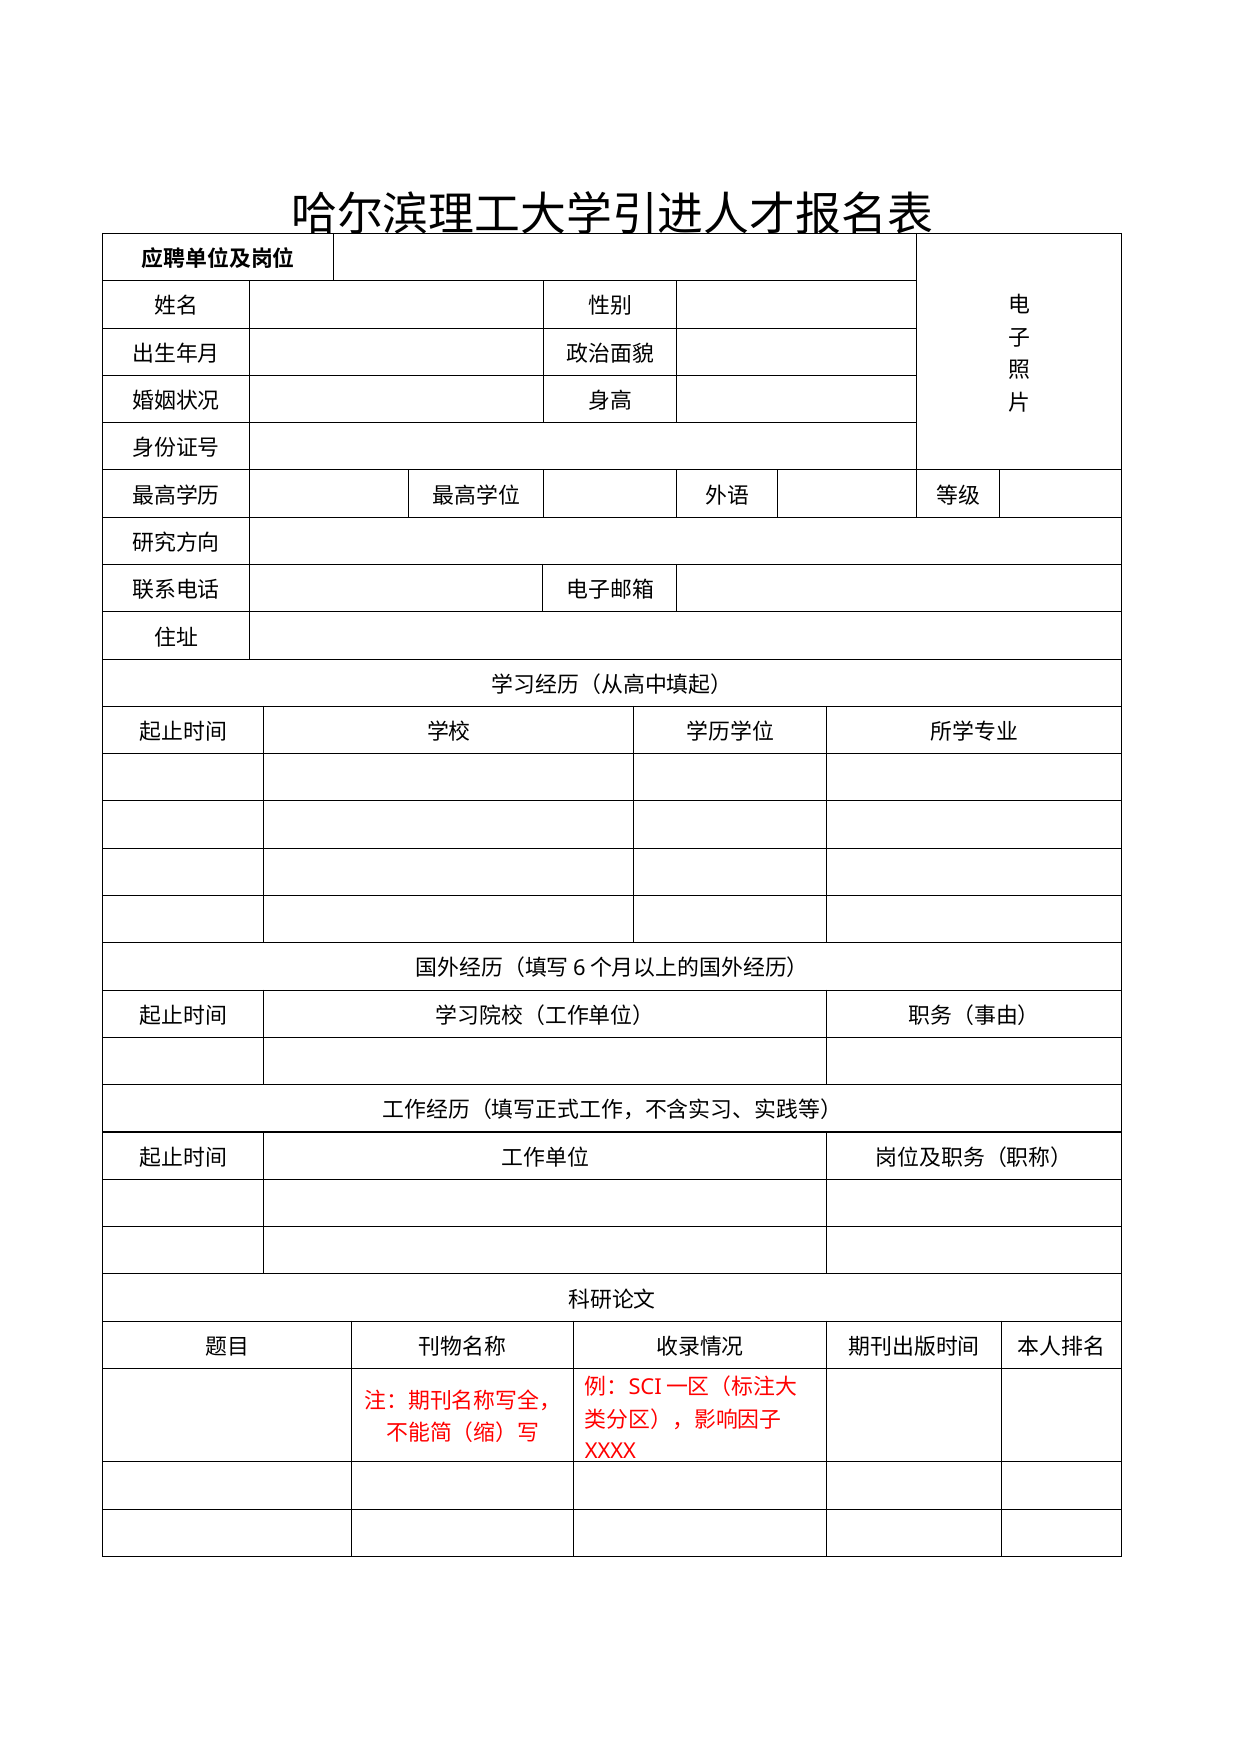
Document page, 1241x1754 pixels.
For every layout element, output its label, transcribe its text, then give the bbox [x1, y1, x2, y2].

table_cell [103, 1227, 263, 1273]
table_cell [250, 612, 1121, 658]
table_cell 起止时间 [103, 991, 263, 1037]
table_cell 联系电话 [103, 565, 249, 611]
table_cell [827, 754, 1121, 800]
table_cell [1002, 1510, 1121, 1556]
table_cell [103, 1369, 351, 1461]
table_cell [264, 754, 633, 800]
table_cell 外语 [677, 470, 777, 517]
table_cell [574, 1462, 826, 1508]
table_cell 起止时间 [103, 707, 263, 753]
table_cell [250, 518, 1121, 564]
table_cell 应聘单位及岗位 [103, 234, 333, 280]
table_cell [352, 1510, 573, 1556]
table_cell [1002, 1369, 1121, 1461]
table_cell 收录情况 [574, 1322, 826, 1368]
table_cell [103, 1462, 351, 1508]
table_cell [634, 849, 826, 895]
table_cell [634, 801, 826, 848]
table_cell [352, 1462, 573, 1508]
table_cell 刊物名称 [352, 1322, 573, 1368]
table_cell 期刊出版时间 [827, 1322, 1001, 1368]
table_cell [827, 1180, 1121, 1226]
table_cell 工作经历（填写正式工作，不含实习、实践等） [103, 1085, 1121, 1131]
table_cell 最高学历 [103, 470, 249, 517]
table_cell [103, 849, 263, 895]
table_cell [677, 281, 916, 327]
table_cell [103, 801, 263, 848]
table_cell [250, 376, 543, 422]
table_cell [827, 1510, 1001, 1556]
table_cell [634, 754, 826, 800]
table_cell 所学专业 [827, 707, 1121, 753]
table_cell 姓名 [103, 281, 249, 327]
table_cell [264, 1227, 826, 1273]
table_cell 岗位及职务（职称） [827, 1133, 1121, 1179]
table_cell 学习经历（从高中填起） [103, 660, 1121, 706]
table_cell 学校 [264, 707, 633, 753]
table_cell [827, 1227, 1121, 1273]
table_header 哈尔滨理工大学引进人才报名表 [103, 162, 1121, 233]
table_cell 本人排名 [1002, 1322, 1121, 1368]
table_cell [103, 896, 263, 942]
table_cell [677, 565, 1121, 611]
table_cell 学习院校（工作单位） [264, 991, 826, 1037]
table_cell 科研论文 [103, 1274, 1121, 1321]
table_cell 性别 [544, 281, 676, 327]
table_cell [827, 801, 1121, 848]
table_cell 注：期刊名称写全，不能简（缩）写 [352, 1369, 573, 1461]
table_cell 身高 [544, 376, 676, 422]
table_cell [778, 470, 916, 517]
table_cell 职务（事由） [827, 991, 1121, 1037]
table_cell [1000, 470, 1121, 517]
table_cell [827, 1038, 1121, 1084]
table_cell [250, 329, 543, 375]
table_cell 电子邮箱 [543, 565, 676, 611]
table_cell [264, 849, 633, 895]
table_cell [264, 1180, 826, 1226]
table_cell [677, 329, 916, 375]
table_cell 研究方向 [103, 518, 249, 564]
table_cell [827, 1369, 1001, 1461]
table_cell 出生年月 [103, 329, 249, 375]
table_cell [250, 470, 408, 517]
table_cell [634, 896, 826, 942]
table_cell 例：SCI一区（标注大类分区），影响因子XXXX [574, 1369, 826, 1461]
table_cell [103, 1510, 351, 1556]
table_cell [827, 1462, 1001, 1508]
table_cell [103, 1038, 263, 1084]
table_cell [103, 1180, 263, 1226]
table_cell [250, 281, 543, 327]
table_cell 起止时间 [103, 1133, 263, 1179]
table_cell [677, 376, 916, 422]
table_cell 电 子 照 片 [917, 234, 1121, 469]
table_cell [264, 801, 633, 848]
table_cell [264, 1038, 826, 1084]
table_cell [250, 565, 542, 611]
table_cell 政治面貌 [544, 329, 676, 375]
table_cell 婚姻状况 [103, 376, 249, 422]
table_cell 等级 [917, 470, 999, 517]
table_cell [334, 234, 916, 280]
table_cell 身份证号 [103, 423, 249, 469]
table_cell 题目 [103, 1322, 351, 1368]
table_cell 最高学位 [409, 470, 543, 517]
table_cell [827, 849, 1121, 895]
table_cell [827, 896, 1121, 942]
table_cell 国外经历（填写6个月以上的国外经历） [103, 943, 1121, 989]
table_cell [1002, 1462, 1121, 1508]
table_cell [264, 896, 633, 942]
table_cell [103, 754, 263, 800]
table_cell [574, 1510, 826, 1556]
table_cell 住址 [103, 612, 249, 658]
table_cell [544, 470, 676, 517]
table_cell 学历学位 [634, 707, 826, 753]
table_cell [250, 423, 916, 469]
table_cell 工作单位 [264, 1133, 826, 1179]
